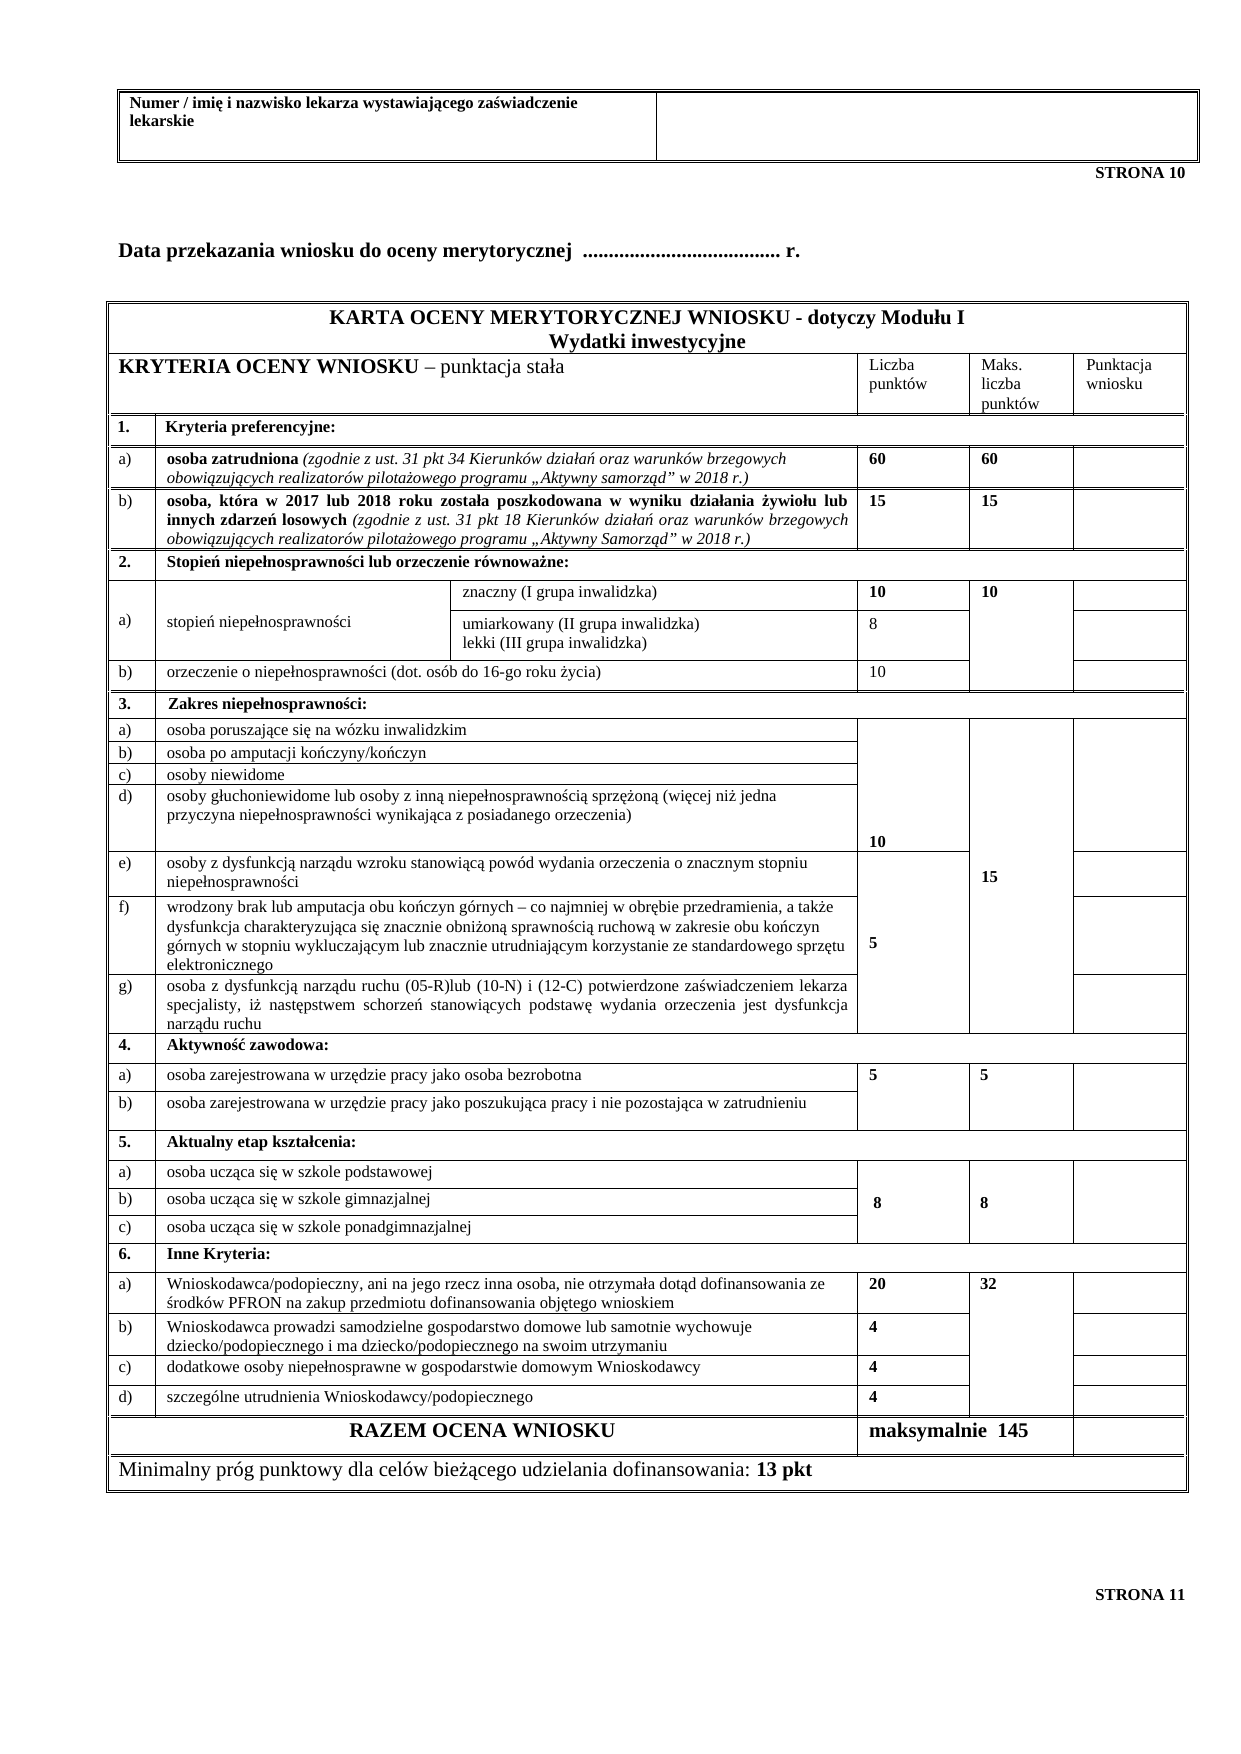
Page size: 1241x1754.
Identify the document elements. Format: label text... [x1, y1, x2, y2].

table_cell KRYTERIA OCENY WNIOSKU – punktacja stała [109, 354, 857, 413]
text STRONA 10 [118, 163, 1185, 182]
table_cell Aktywność zawodowa: [156, 1034, 1073, 1063]
table_cell [1074, 852, 1186, 896]
table_cell 4 [858, 1356, 969, 1385]
table_cell Aktualny etap kształcenia: [156, 1131, 1073, 1160]
table_cell a) [109, 1161, 155, 1187]
table_cell Maks. liczba punktów [970, 354, 1073, 413]
table_cell [1074, 1415, 1186, 1453]
table_cell [1074, 1064, 1186, 1130]
table_cell [1073, 1131, 1186, 1160]
table_cell wrodzony brak lub amputacja obu kończyn górnych – co najmniej w obrębie przedramienia, a także dysfunkcja charakteryzująca się znacznie obniżoną sprawnością ruchową w zakresie obu kończyn górnych w stopniu wykluczającym lub znacznie utrudniającym korzystanie ze standardowego sprzętu elektronicznego [156, 897, 857, 974]
table_cell 3. [107, 690, 155, 718]
table_cell [1074, 1386, 1186, 1414]
table_cell 15 [970, 490, 1073, 548]
table_cell [1074, 445, 1187, 487]
table_cell osoba ucząca się w szkole podstawowej [156, 1161, 857, 1187]
table_cell 10 [858, 661, 969, 690]
table_cell 4 [858, 1386, 969, 1414]
table_cell a) [109, 719, 155, 741]
table_cell b) [109, 1314, 155, 1355]
table_cell e) [109, 852, 155, 896]
table_cell Punktacja wniosku [1074, 354, 1186, 413]
table_cell maksymalnie 145 [858, 1418, 1073, 1453]
table_cell umiarkowany (II grupa inwalidzka) lekki (III grupa inwalidzka) [451, 611, 857, 660]
table_cell c) [109, 1356, 155, 1385]
table_cell RAZEM OCENA WNIOSKU [109, 1415, 857, 1453]
table_cell d) [109, 1386, 155, 1414]
table_cell 1. [107, 413, 155, 445]
table_cell osoby głuchoniewidome lub osoby z inną niepełnosprawnością sprzężoną (więcej niż jedna przyczyna niepełnosprawności wynikająca z posiadanego orzeczenia) [156, 785, 857, 851]
table_cell g) [109, 975, 155, 1033]
table_cell osoba ucząca się w szkole ponadgimnazjalnej [156, 1216, 857, 1242]
table_cell 60 [858, 448, 969, 487]
table_cell [1074, 1273, 1186, 1313]
table_header [657, 93, 1197, 160]
table_cell [1073, 548, 1187, 580]
table_cell Wnioskodawca prowadzi samodzielne gospodarstwo domowe lub samotnie wychowuje dziecko/podopiecznego i ma dziecko/podopiecznego na swoim utrzymaniu [156, 1314, 857, 1355]
table_cell 8 [858, 611, 969, 660]
table_cell 5 [858, 1064, 969, 1130]
table_cell a) [109, 1064, 155, 1091]
table_cell znaczny (I grupa inwalidzka) [451, 581, 857, 610]
table_cell [1073, 1454, 1186, 1490]
table_cell 2. [107, 548, 155, 580]
table_cell [1074, 897, 1186, 974]
table_cell Minimalny próg punktowy dla celów bieżącego udzielania dofinansowania: 13 pkt [109, 1454, 1073, 1490]
table_cell osoba, która w 2017 lub 2018 roku została poszkodowana w wyniku działania żywiołu lub innych zdarzeń losowych (zgodnie z ust. 31 pkt 18 Kierunków działań oraz warunków brzegowych obowiązujących realizatorów pilotażowego programu „Aktywny Samorząd” w 2018 r.) [156, 490, 857, 548]
table_cell a) [109, 581, 155, 660]
table_cell 10 [858, 581, 969, 610]
table_cell 5 [970, 1064, 1073, 1130]
table_cell osoby z dysfunkcją narządu wzroku stanowiącą powód wydania orzeczenia o znacznym stopniu niepełnosprawności [156, 852, 857, 896]
table_cell [1073, 413, 1187, 445]
table_cell dodatkowe osoby niepełnosprawne w gospodarstwie domowym Wnioskodawcy [156, 1356, 857, 1385]
table_cell 10 [970, 581, 1073, 690]
table_cell osoba zarejestrowana w urzędzie pracy jako osoba bezrobotna [156, 1064, 857, 1091]
table_header [1073, 304, 1186, 353]
table_cell [1074, 719, 1186, 851]
table_cell [1073, 1034, 1186, 1063]
table_cell d) [109, 785, 155, 851]
table_cell [1074, 611, 1186, 660]
table_cell osoba ucząca się w szkole gimnazjalnej [156, 1189, 857, 1215]
table_cell 15 [970, 719, 1073, 1033]
table_cell b) [109, 742, 155, 763]
table_cell 6. [109, 1244, 155, 1272]
table_cell szczególne utrudnienia Wnioskodawcy/podopiecznego [156, 1386, 857, 1414]
table_header KARTA OCENY MERYTORYCZNEJ WNIOSKU - dotyczy Modułu I Wydatki inwestycyjne [109, 304, 1073, 353]
table_cell 5. [109, 1131, 155, 1160]
table_cell [1074, 1314, 1186, 1355]
table_cell [1074, 487, 1187, 548]
text STRONA 11 [128, 1585, 1185, 1604]
table_cell a) [107, 445, 155, 487]
text Data przekazania wniosku do oceny merytorycznej ...................................... r. [118, 238, 1183, 262]
table_cell c) [109, 764, 155, 784]
table_cell osoba po amputacji kończyny/kończyn [156, 742, 857, 763]
table_cell 5 [858, 852, 969, 1033]
table_cell Wnioskodawca/podopieczny, ani na jego rzecz inna osoba, nie otrzymała dotąd dofinansowania ze środków PFRON na zakup przedmiotu dofinansowania objętego wnioskiem [156, 1273, 857, 1313]
table_cell 32 [970, 1273, 1073, 1414]
table_cell [1074, 1356, 1186, 1385]
table_cell 15 [858, 490, 969, 548]
table_cell osoba zarejestrowana w urzędzie pracy jako poszukująca pracy i nie pozostająca w zatrudnieniu [156, 1092, 857, 1130]
table_cell 4. [109, 1034, 155, 1063]
table_cell orzeczenie o niepełnosprawności (dot. osób do 16-go roku życia) [156, 661, 857, 690]
table_cell 10 [858, 719, 969, 851]
table_cell 20 [858, 1273, 969, 1313]
table_cell Inne Kryteria: [156, 1244, 1073, 1272]
table_cell Kryteria preferencyjne: [156, 416, 1073, 445]
table_cell c) [109, 1216, 155, 1242]
table_cell osoba poruszające się na wózku inwalidzkim [156, 719, 857, 741]
table_cell b) [107, 487, 155, 548]
table_cell osoba z dysfunkcją narządu ruchu (05-R)lub (10-N) i (12-C) potwierdzone zaświadczeniem lekarza specjalisty, iż następstwem schorzeń stanowiących podstawę wydania orzeczenia jest dysfunkcja narządu ruchu [156, 975, 857, 1033]
table_header Numer / imię i nazwisko lekarza wystawiającego zaświadczenie lekarskie [120, 93, 656, 160]
table_cell Liczba punktów [858, 354, 969, 413]
table_cell 8 [858, 1161, 969, 1242]
table_cell 8 [970, 1161, 1073, 1242]
table_cell [1074, 975, 1186, 1033]
table_cell b) [109, 1189, 155, 1215]
table_cell 4 [858, 1314, 969, 1355]
table_cell Zakres niepełnosprawności: [156, 690, 1187, 718]
table_cell stopień niepełnosprawności [156, 581, 450, 660]
table_cell [1074, 661, 1186, 690]
table_cell b) [109, 661, 155, 690]
table_cell a) [109, 1273, 155, 1313]
table_cell osoba zatrudniona (zgodnie z ust. 31 pkt 34 Kierunków działań oraz warunków brzegowych obowiązujących realizatorów pilotażowego programu „Aktywny samorząd” w 2018 r.) [156, 448, 857, 487]
table_cell [1073, 1244, 1186, 1272]
table_cell 60 [970, 448, 1073, 487]
table_cell f) [109, 897, 155, 974]
table_cell [1074, 1161, 1186, 1242]
table_cell osoby niewidome [156, 764, 857, 784]
table_cell [1074, 581, 1186, 610]
table_cell Stopień niepełnosprawności lub orzeczenie równoważne: [156, 551, 1073, 580]
table_cell b) [109, 1092, 155, 1130]
